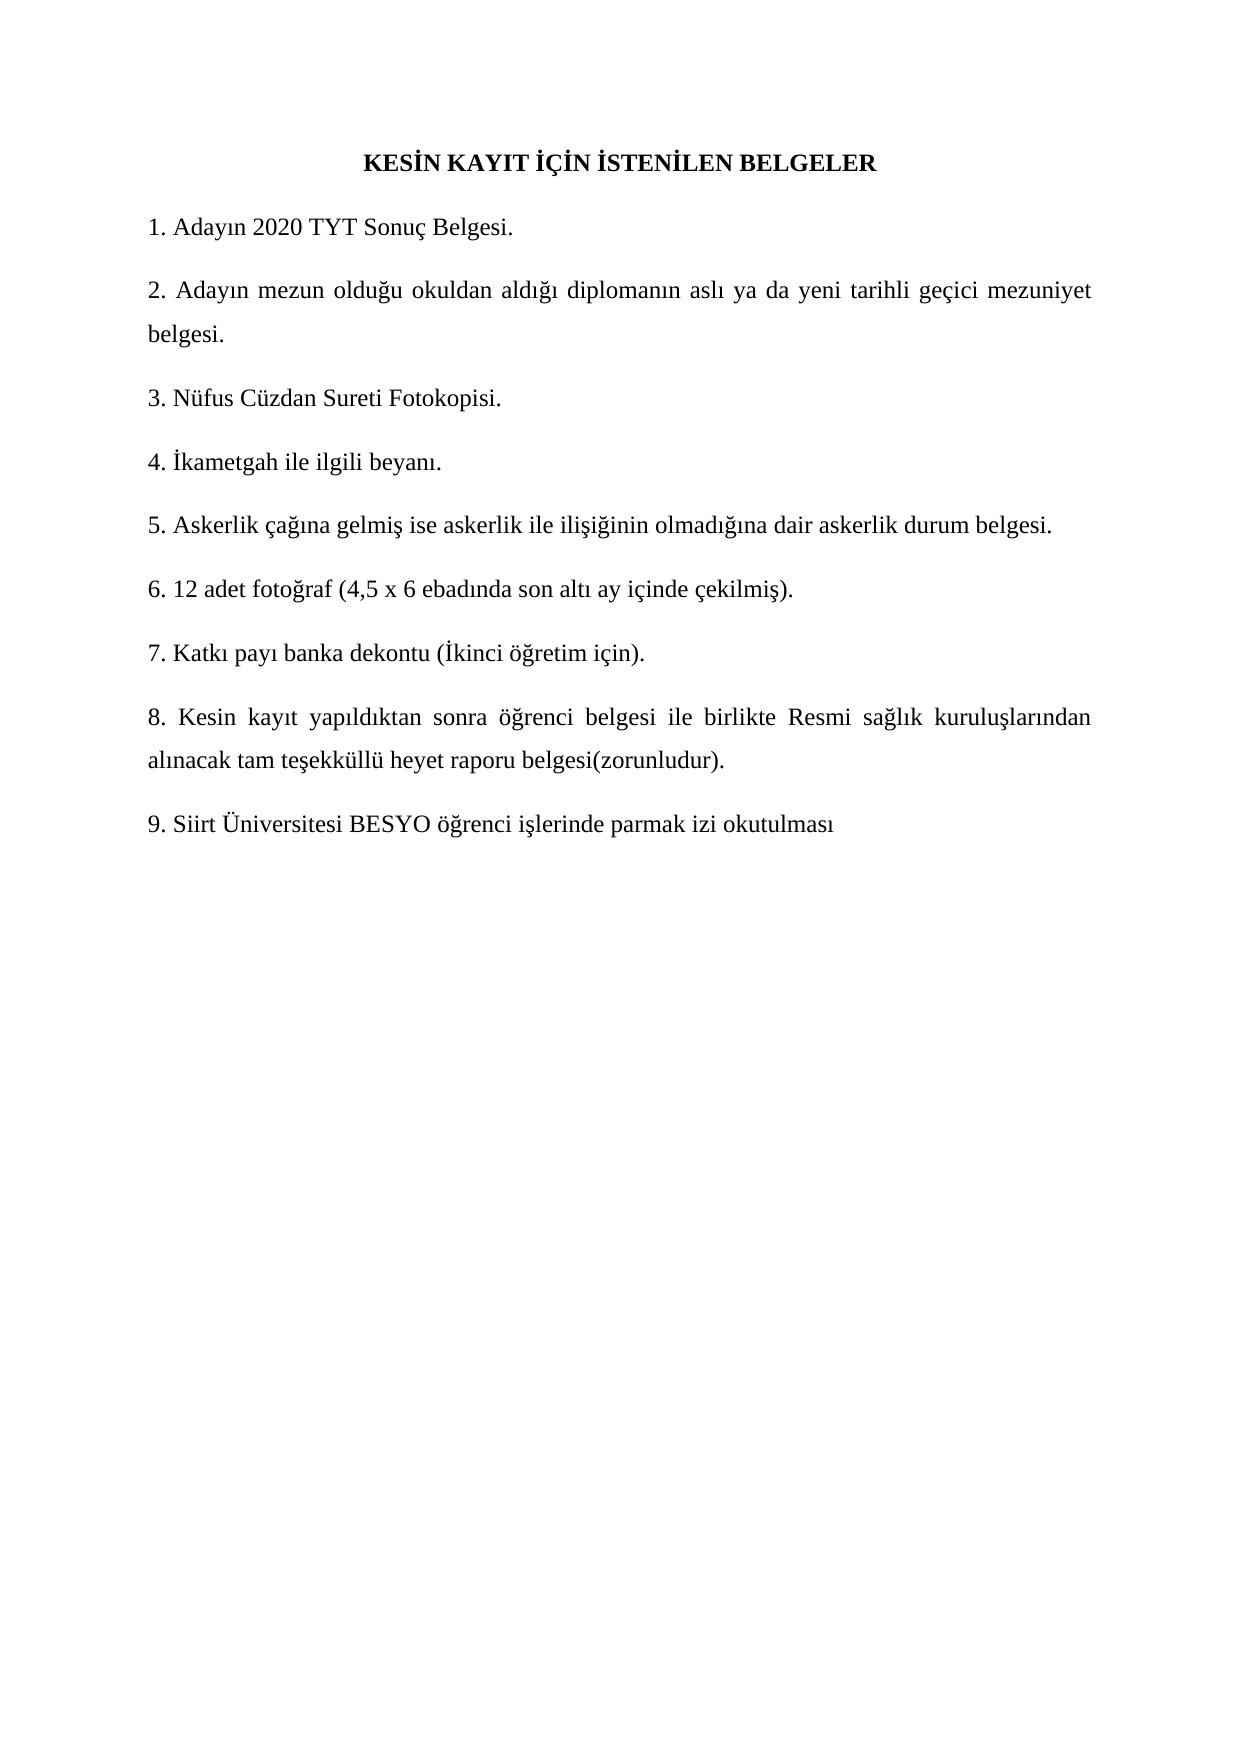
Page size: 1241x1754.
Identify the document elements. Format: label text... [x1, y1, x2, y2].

text KESİN KAYIT İÇİN İSTENİLEN BELGELER [148, 148, 1093, 176]
text 5. Askerlik çağına gelmiş ise askerlik ile ilişiğinin olmadığına dair askerlik durum belgesi. [148, 511, 1093, 539]
text 6. 12 adet fotoğraf (4,5 x 6 ebadında son altı ay içinde çekilmiş). [148, 574, 1093, 603]
text 8. Kesin kayıt yapıldıktan sonra öğrenci belgesi ile birlikte Resmi sağlık kuruluşlarından alınacak tam teşekküllü heyet raporu belgesi(zorunludur). [148, 702, 1093, 774]
text 4. İkametgah ile ilgili beyanı. [148, 447, 1093, 475]
text 1. Adayın 2020 TYT Sonuç Belgesi. [148, 212, 1093, 240]
text 3. Nüfus Cüzdan Sureti Fotokopisi. [148, 383, 1093, 411]
text 9. Siirt Üniversitesi BESYO öğrenci işlerinde parmak izi okutulması [148, 809, 1093, 838]
text 2. Adayın mezun olduğu okuldan aldığı diplomanın aslı ya da yeni tarihli geçici mezuniyet belgesi. [148, 276, 1093, 347]
text 7. Katkı payı banka dekontu (İkinci öğretim için). [148, 638, 1093, 667]
